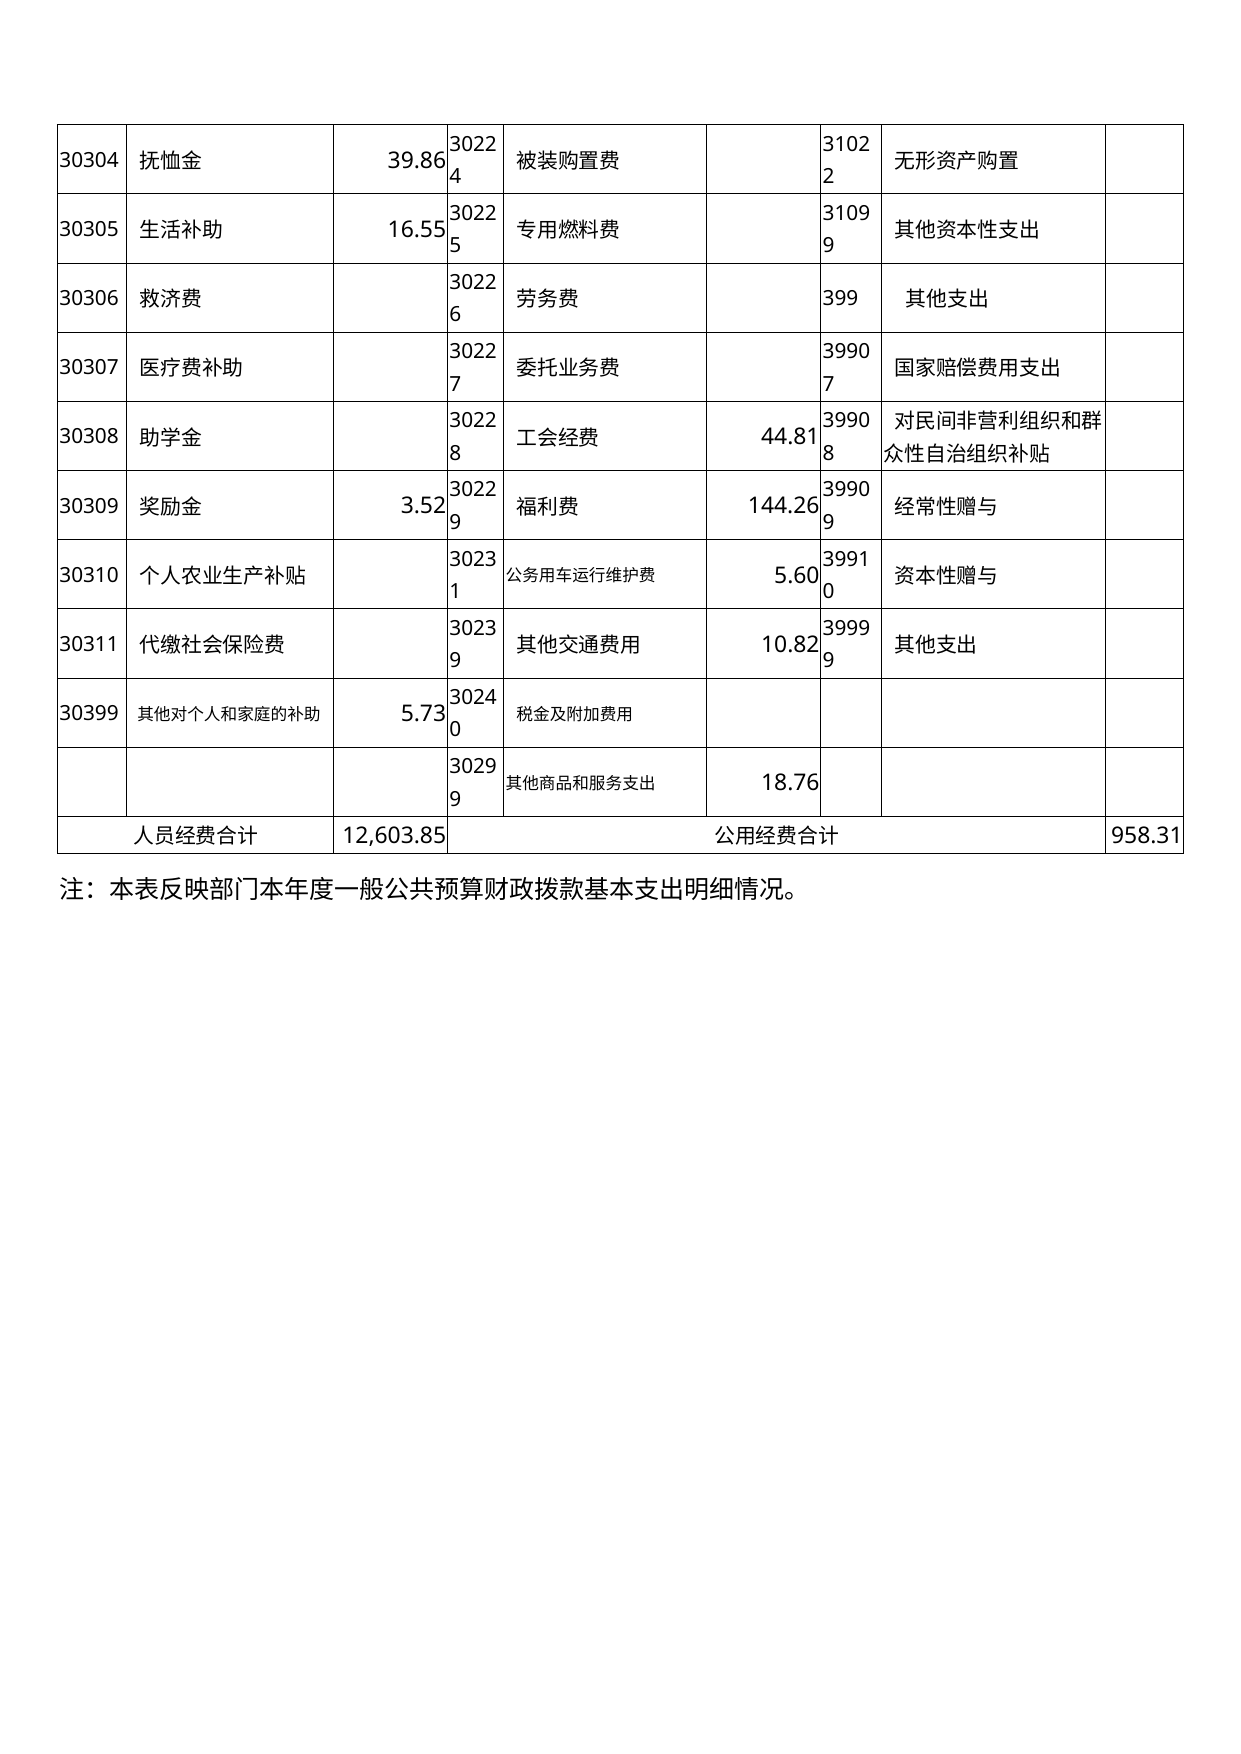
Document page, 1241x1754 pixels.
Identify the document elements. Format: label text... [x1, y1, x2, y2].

table_cell 30239 [448, 609, 503, 677]
table_cell [1106, 402, 1183, 470]
table_cell 奖励金 [127, 471, 333, 539]
table_cell [58, 748, 126, 816]
table_cell [707, 679, 820, 747]
table_cell 其他支出 [882, 609, 1105, 677]
table_cell 公用经费合计 [448, 817, 1105, 852]
table_cell 对民间非营利组织和群众性自治组织补贴 [882, 402, 1105, 470]
table_cell 30310 [58, 540, 126, 608]
table_cell 助学金 [127, 402, 333, 470]
table_cell [1106, 540, 1183, 608]
table_cell 10.82 [707, 609, 820, 677]
table_cell 代缴社会保险费 [127, 609, 333, 677]
table_cell 30229 [448, 471, 503, 539]
table_cell 39909 [821, 471, 881, 539]
table_cell 30305 [58, 194, 126, 262]
table_cell 39999 [821, 609, 881, 677]
table_cell [882, 679, 1105, 747]
table_cell 委托业务费 [504, 333, 706, 401]
table_cell [882, 748, 1105, 816]
table_cell 958.31 [1106, 817, 1183, 852]
table_cell 30399 [58, 679, 126, 747]
table_cell 144.26 [707, 471, 820, 539]
table_cell [707, 264, 820, 332]
table_cell 资本性赠与 [882, 540, 1105, 608]
table_cell 30306 [58, 264, 126, 332]
table_cell 5.73 [334, 679, 447, 747]
table_cell [1106, 609, 1183, 677]
table_cell 30224 [448, 125, 503, 193]
table_cell 39908 [821, 402, 881, 470]
table_cell [1106, 194, 1183, 262]
table_cell 医疗费补助 [127, 333, 333, 401]
table_cell [334, 540, 447, 608]
table_cell 被装购置费 [504, 125, 706, 193]
table_cell [821, 679, 881, 747]
table_cell 30311 [58, 609, 126, 677]
table_cell [1106, 333, 1183, 401]
table_cell [334, 264, 447, 332]
table_cell 30309 [58, 471, 126, 539]
table_cell 12,603.85 [334, 817, 447, 852]
table_cell [334, 748, 447, 816]
table_cell 30227 [448, 333, 503, 401]
table_cell 16.55 [334, 194, 447, 262]
table_cell 399 [821, 264, 881, 332]
table_cell 18.76 [707, 748, 820, 816]
table_cell 39907 [821, 333, 881, 401]
table_cell 30308 [58, 402, 126, 470]
table_cell 其他对个人和家庭的补助 [127, 679, 333, 747]
table_cell [1106, 748, 1183, 816]
table_cell 39910 [821, 540, 881, 608]
table_cell [334, 609, 447, 677]
table_cell 30240 [448, 679, 503, 747]
table_cell 30304 [58, 125, 126, 193]
table_cell [1106, 679, 1183, 747]
table_cell 抚恤金 [127, 125, 333, 193]
table_cell 30226 [448, 264, 503, 332]
table_cell 劳务费 [504, 264, 706, 332]
table_cell 公务用车运行维护费 [504, 540, 706, 608]
table_cell [1106, 471, 1183, 539]
table_cell 生活补助 [127, 194, 333, 262]
table_cell 注：本表反映部门本年度一般公共预算财政拨款基本支出明细情况。 [58, 853, 1240, 922]
table_cell 救济费 [127, 264, 333, 332]
table_cell 30228 [448, 402, 503, 470]
table_cell 福利费 [504, 471, 706, 539]
table_cell 30231 [448, 540, 503, 608]
table_cell 人员经费合计 [58, 817, 333, 852]
table_cell [334, 402, 447, 470]
table_cell 30307 [58, 333, 126, 401]
table_cell 31022 [821, 125, 881, 193]
table_cell [1106, 264, 1183, 332]
table_cell 其他商品和服务支出 [504, 748, 706, 816]
table_cell 专用燃料费 [504, 194, 706, 262]
table_cell 44.81 [707, 402, 820, 470]
table_cell [821, 748, 881, 816]
table_cell 39.86 [334, 125, 447, 193]
table_cell [334, 333, 447, 401]
table_cell 工会经费 [504, 402, 706, 470]
table_cell 30225 [448, 194, 503, 262]
table_cell [707, 125, 820, 193]
table_cell 5.60 [707, 540, 820, 608]
table_cell [127, 748, 333, 816]
table_cell 国家赔偿费用支出 [882, 333, 1105, 401]
table_cell [707, 333, 820, 401]
table_cell 其他交通费用 [504, 609, 706, 677]
table_cell 30299 [448, 748, 503, 816]
table_cell 经常性赠与 [882, 471, 1105, 539]
table_cell 3.52 [334, 471, 447, 539]
table_cell 其他资本性支出 [882, 194, 1105, 262]
table_cell 税金及附加费用 [504, 679, 706, 747]
table_cell 31099 [821, 194, 881, 262]
table_cell 个人农业生产补贴 [127, 540, 333, 608]
table_cell 其他支出 [882, 264, 1105, 332]
table_cell [1106, 125, 1183, 193]
table_cell 无形资产购置 [882, 125, 1105, 193]
table_cell [707, 194, 820, 262]
